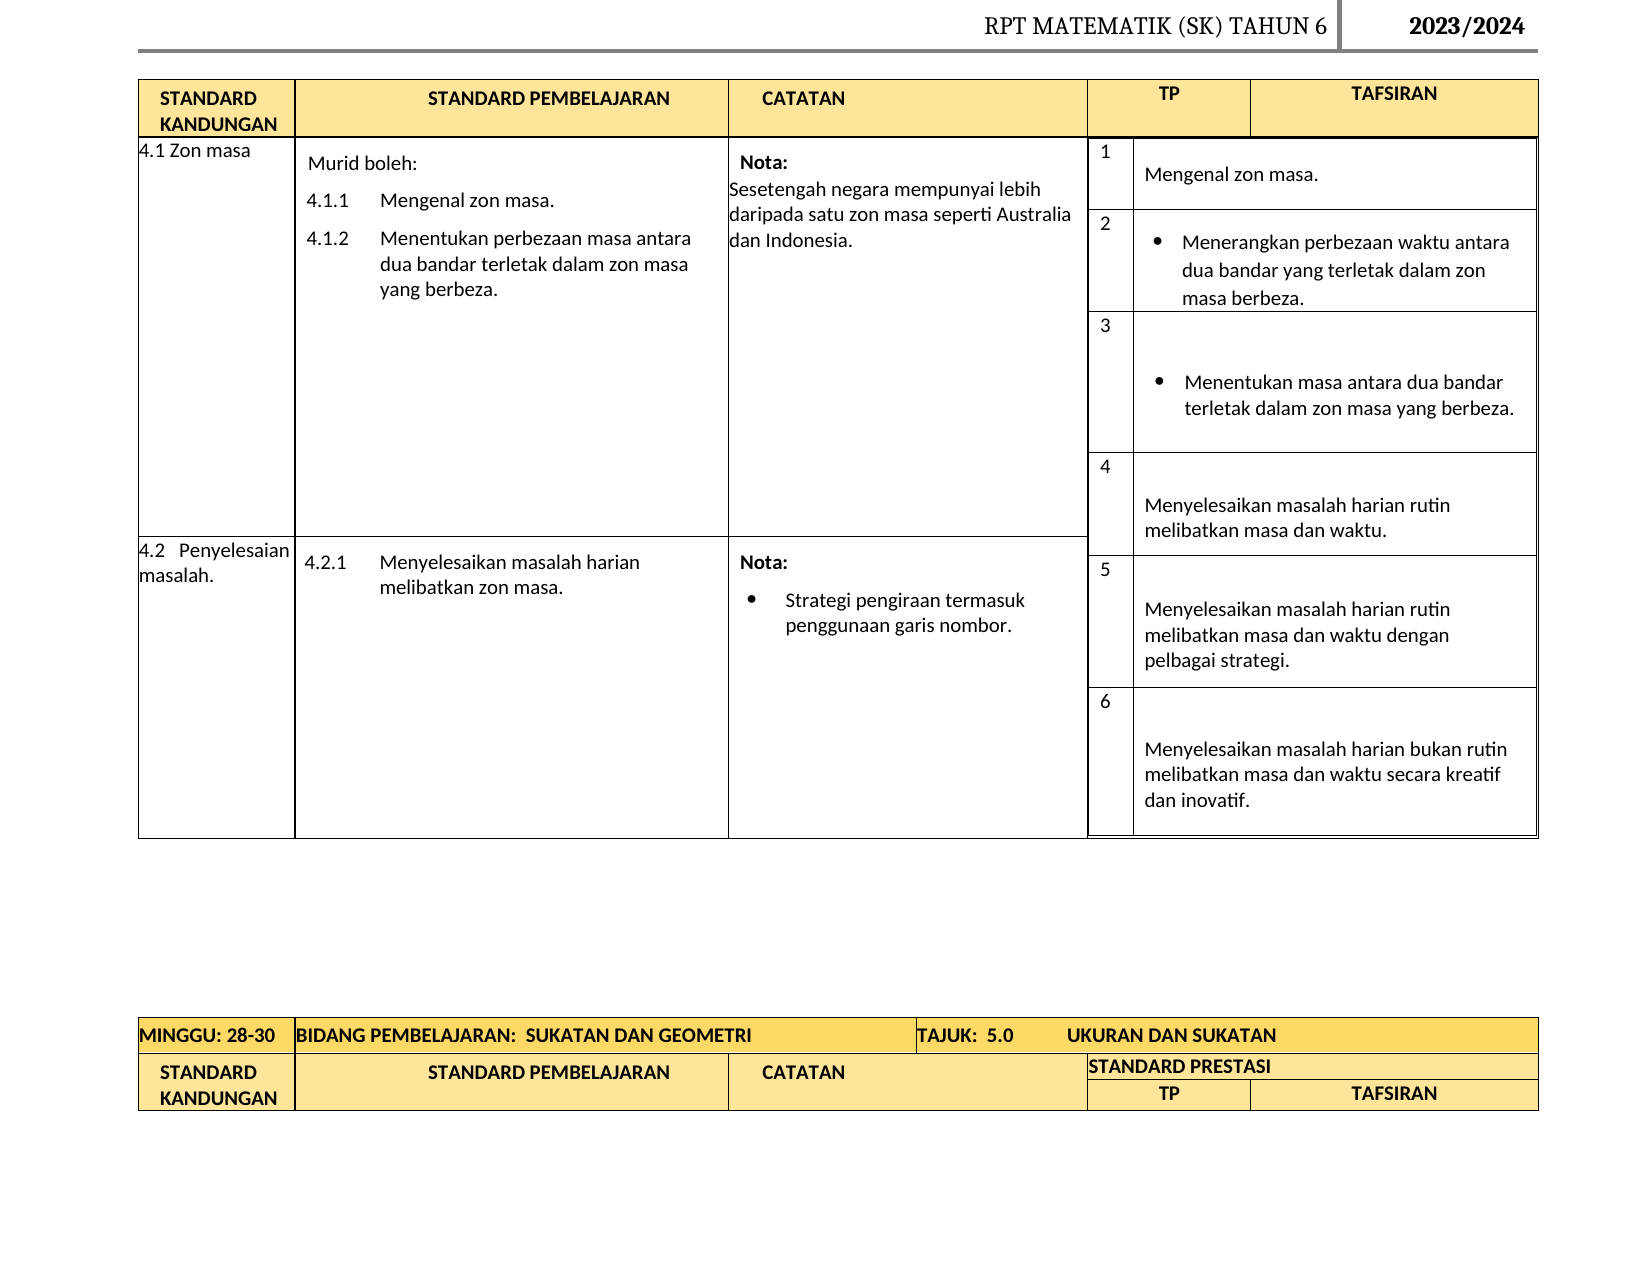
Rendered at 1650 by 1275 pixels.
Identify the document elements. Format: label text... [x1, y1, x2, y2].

table_cell Nota: Sesetengah negara mempunyai lebih daripada satu zon masa seperti Australia dan Indonesia. [729, 138, 1087, 536]
table_cell [1089, 139, 1133, 209]
table_cell [1089, 688, 1133, 835]
table_cell 4.1 Zon masa [139, 138, 294, 536]
table_cell STANDARD PRESTASI [1088, 1054, 1538, 1079]
table_cell [1089, 210, 1133, 311]
table_cell [1134, 312, 1536, 452]
table_cell [1134, 556, 1536, 687]
table_cell STANDARD KANDUNGAN [139, 80, 294, 136]
table_cell TP [1088, 80, 1250, 136]
table_header MINGGU: 28-30 [139, 1018, 294, 1052]
table_cell STANDARD KANDUNGAN [139, 1054, 294, 1110]
table_cell [1134, 688, 1536, 835]
table_cell STANDARD PEMBELAJARAN [296, 1054, 728, 1110]
table_cell Menyelesaikan masalah harian melibatkan zon masa. [296, 537, 728, 838]
table_cell CATATAN [729, 80, 1087, 136]
table_cell TP [1088, 1080, 1250, 1110]
table_cell [1134, 210, 1536, 311]
table_cell TAFSIRAN [1251, 80, 1538, 136]
table_cell Nota: Strategi pengiraan termasuk penggunaan garis nombor. [729, 537, 1087, 838]
table_cell [1089, 556, 1133, 687]
table_header BIDANG PEMBELAJARAN: SUKATAN DAN GEOMETRI [296, 1018, 916, 1052]
table_cell [1134, 139, 1536, 209]
table_cell [1089, 453, 1133, 555]
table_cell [296, 80, 728, 136]
table_header TAJUK: 5.0 UKURAN DAN SUKATAN [917, 1018, 1538, 1052]
table_cell [1134, 453, 1536, 555]
table_cell 4.2 Penyelesaian masalah. [139, 537, 294, 838]
table_cell [1089, 312, 1133, 452]
table_cell Murid boleh: Mengenal zon masa. Menentukan perbezaan masa antara dua bandar terletak dalam zon masa yang berbeza. [296, 138, 728, 536]
table_cell TAFSIRAN [1251, 1080, 1538, 1110]
table_cell CATATAN [729, 1054, 1087, 1110]
